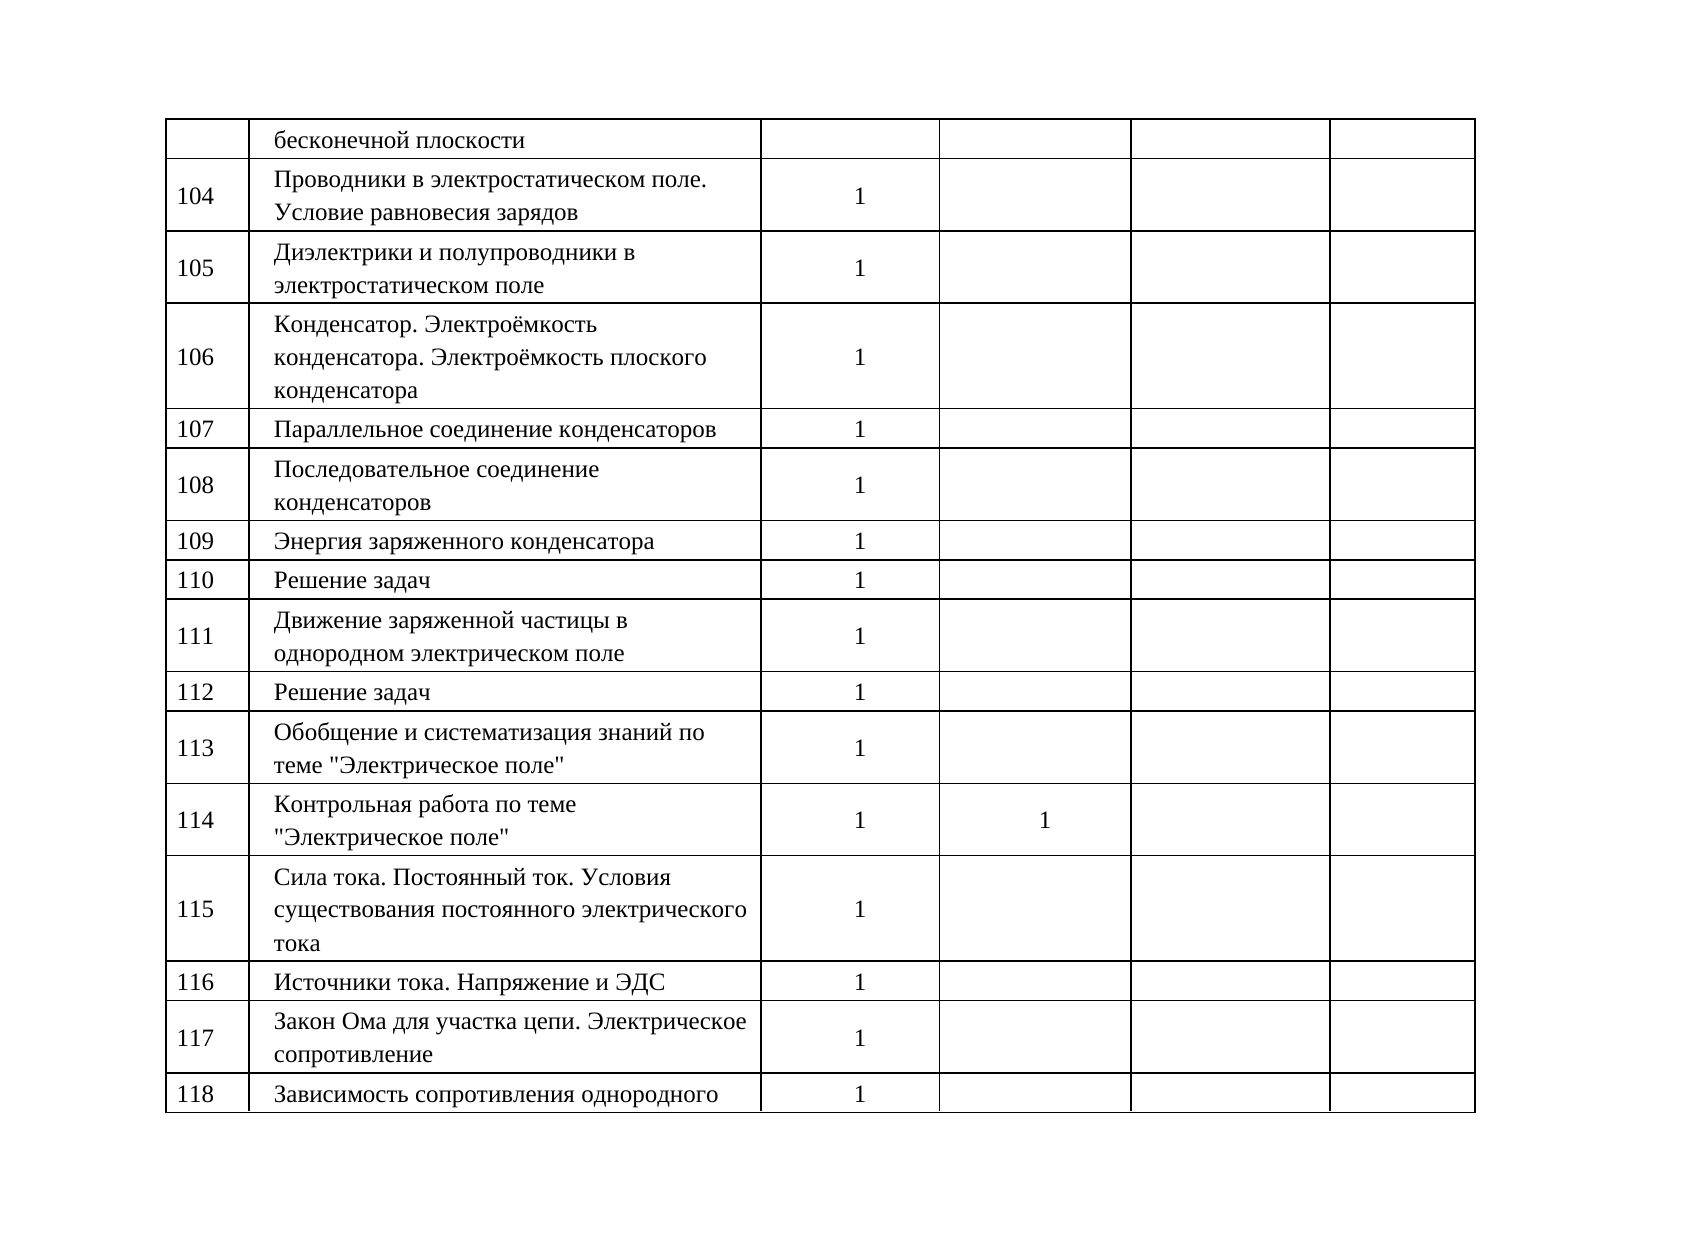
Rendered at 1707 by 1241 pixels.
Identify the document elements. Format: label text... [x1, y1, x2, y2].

table_cell 111 [167, 600, 248, 671]
table_cell 1 [762, 962, 939, 999]
table_cell [1331, 856, 1474, 960]
table_cell Последовательное соединение конденсаторов [250, 449, 760, 519]
table_cell [1132, 449, 1329, 519]
table_cell [1132, 521, 1329, 559]
table_cell [1331, 600, 1474, 671]
table_cell [940, 521, 1130, 559]
table_cell 1 [762, 600, 939, 671]
table_cell [1331, 120, 1474, 157]
table_cell 105 [167, 232, 248, 302]
table_cell 114 [167, 784, 248, 855]
table_cell [940, 600, 1130, 671]
table_cell [1331, 672, 1474, 710]
table_cell [1331, 784, 1474, 855]
table_cell Движение заряженной частицы в однородном электрическом поле [250, 600, 760, 671]
table_cell [1132, 159, 1329, 230]
table_cell Проводники в электростатическом поле. Условие равновесия зарядов [250, 159, 760, 230]
table_cell [940, 561, 1130, 598]
table_cell 1 [762, 712, 939, 782]
table_cell [1132, 1001, 1329, 1072]
table_cell 1 [762, 1001, 939, 1072]
table_cell 1 [762, 449, 939, 519]
table_cell [940, 409, 1130, 447]
table_cell 1 [762, 304, 939, 408]
table_cell [1331, 1001, 1474, 1072]
table_cell [1132, 304, 1329, 408]
table_cell 108 [167, 449, 248, 519]
table_cell Обобщение и систематизация знаний по теме "Электрическое поле" [250, 712, 760, 782]
table_cell Закон Ома для участка цепи. Электрическое сопротивление [250, 1001, 760, 1072]
table_cell [1331, 409, 1474, 447]
table_cell Решение задач [250, 672, 760, 710]
table_cell [940, 232, 1130, 302]
table_cell Сила тока. Постоянный ток. Условия существования постоянного электрического тока [250, 856, 760, 960]
table_cell 1 [762, 159, 939, 230]
table_cell [940, 159, 1130, 230]
table_cell [940, 304, 1130, 408]
table_cell [1132, 561, 1329, 598]
table_cell [1331, 1074, 1474, 1111]
table_cell Диэлектрики и полупроводники в электростатическом поле [250, 232, 760, 302]
table_cell 118 [167, 1074, 248, 1111]
table_cell 103 [167, 120, 248, 157]
table_cell 106 [167, 304, 248, 408]
table_cell 115 [167, 856, 248, 960]
table_cell 104 [167, 159, 248, 230]
table_cell [1132, 784, 1329, 855]
table_cell 1 [940, 784, 1130, 855]
table_cell [940, 856, 1130, 960]
table_cell [1331, 521, 1474, 559]
table_cell 1 [762, 120, 939, 157]
table_cell [1331, 712, 1474, 782]
table_cell [940, 712, 1130, 782]
table_cell [1331, 232, 1474, 302]
table_cell [940, 120, 1130, 157]
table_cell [250, 120, 760, 157]
table_cell 110 [167, 561, 248, 598]
table_cell 113 [167, 712, 248, 782]
table_cell [1132, 712, 1329, 782]
table_cell [1331, 159, 1474, 230]
table_cell [1331, 449, 1474, 519]
table_cell Параллельное соединение конденсаторов [250, 409, 760, 447]
table_cell [1132, 120, 1329, 157]
table_cell 1 [762, 672, 939, 710]
table_cell [940, 449, 1130, 519]
table_cell [940, 1001, 1130, 1072]
table_cell [1132, 600, 1329, 671]
table_cell 117 [167, 1001, 248, 1072]
table_cell 1 [762, 521, 939, 559]
table_cell 116 [167, 962, 248, 999]
table_cell [1132, 1074, 1329, 1111]
table_cell 1 [762, 561, 939, 598]
table_cell 112 [167, 672, 248, 710]
table_cell [940, 962, 1130, 999]
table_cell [250, 1074, 760, 1111]
table_cell [1132, 962, 1329, 999]
table_cell [940, 1074, 1130, 1111]
table_cell 1 [762, 409, 939, 447]
table_cell [940, 672, 1130, 710]
table_cell [1132, 672, 1329, 710]
table_cell 1 [762, 856, 939, 960]
table_cell [1331, 561, 1474, 598]
table_cell 1 [762, 232, 939, 302]
table_cell Контрольная работа по теме "Электрическое поле" [250, 784, 760, 855]
table_cell Решение задач [250, 561, 760, 598]
table_cell 1 [762, 784, 939, 855]
table_cell [1132, 409, 1329, 447]
table_cell [1132, 232, 1329, 302]
table_cell 107 [167, 409, 248, 447]
table_cell 1 [762, 1074, 939, 1111]
table_cell Источники тока. Напряжение и ЭДС [250, 962, 760, 999]
table_cell [1331, 962, 1474, 999]
table_cell Энергия заряженного конденсатора [250, 521, 760, 559]
table_cell Конденсатор. Электроёмкость конденсатора. Электроёмкость плоского конденсатора [250, 304, 760, 408]
table_cell [1331, 304, 1474, 408]
table_cell [1132, 856, 1329, 960]
table_cell 109 [167, 521, 248, 559]
